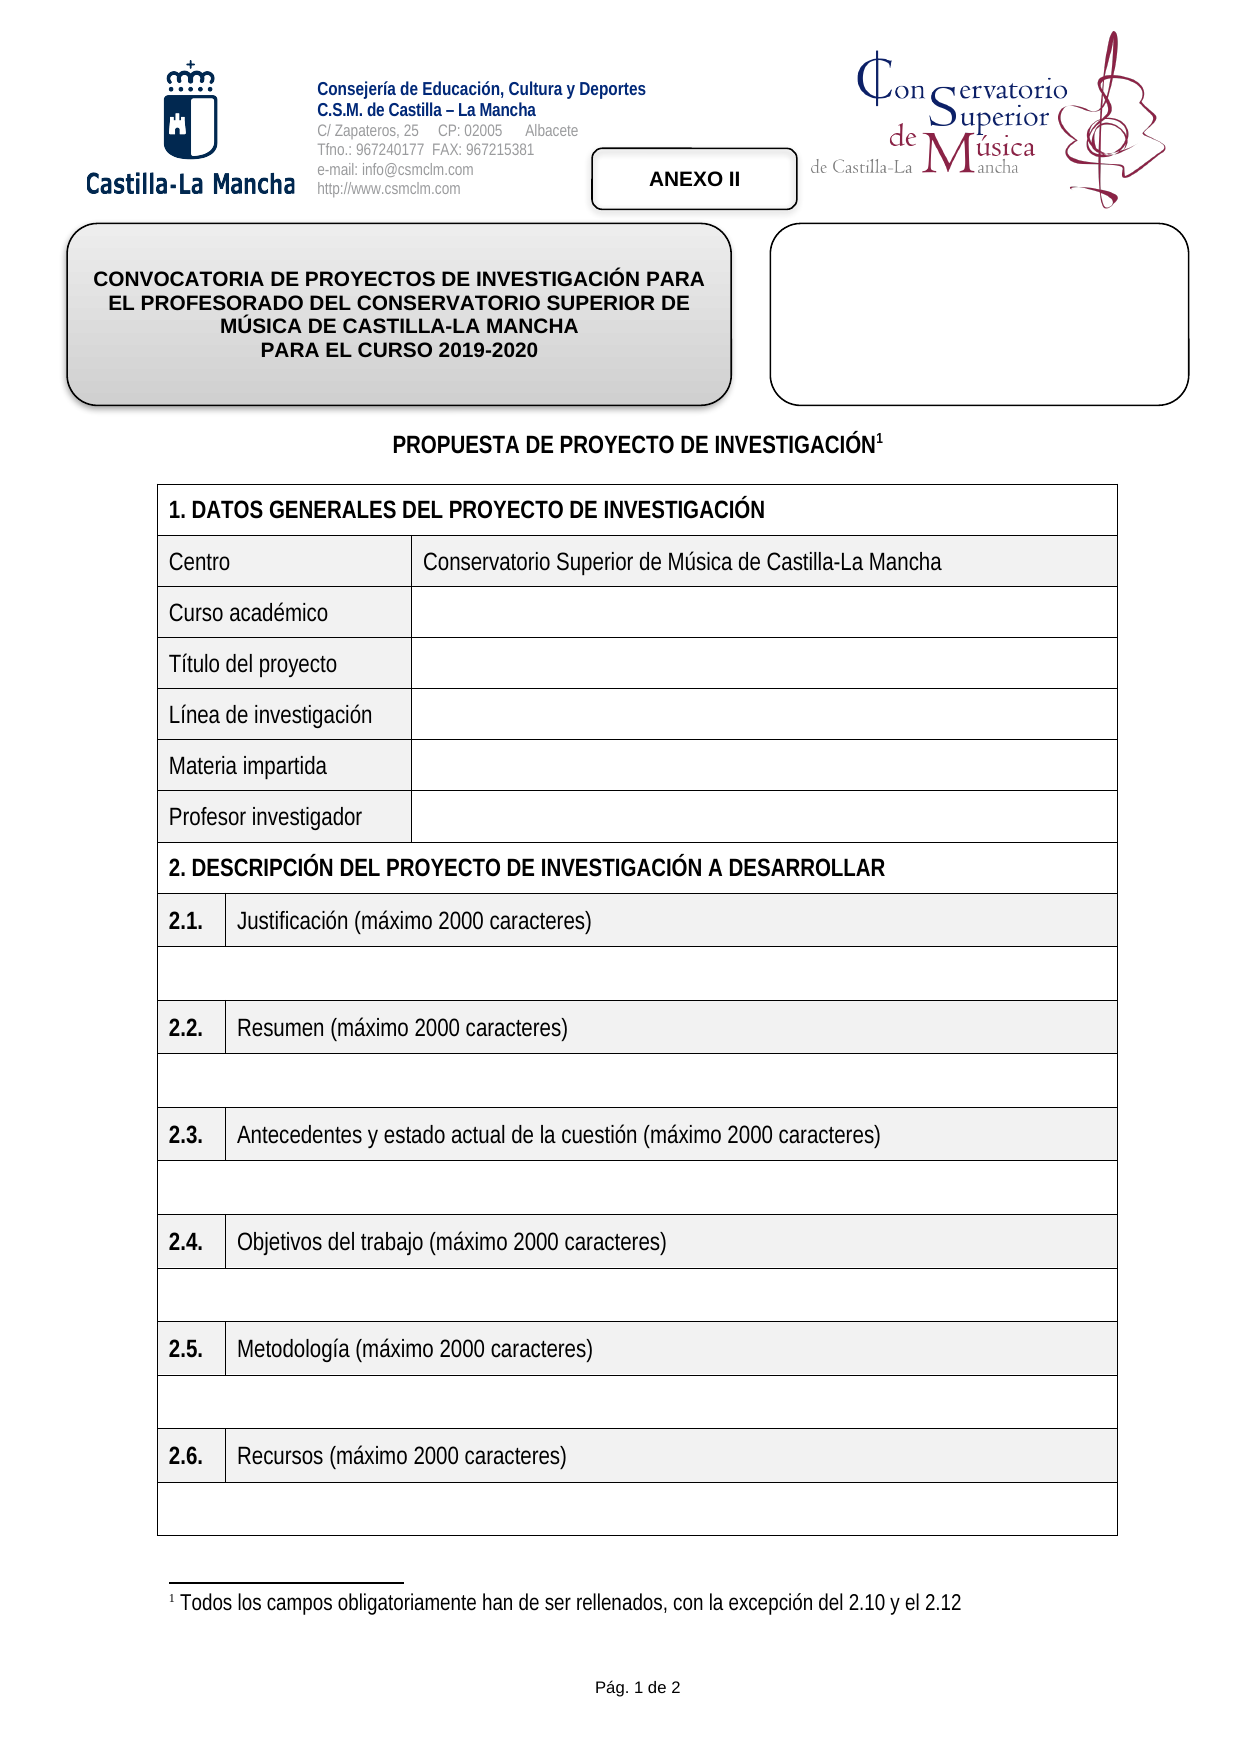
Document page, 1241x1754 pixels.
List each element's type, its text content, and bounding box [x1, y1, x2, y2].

table_cell Metodología (máximo 2000 caracteres) [226, 1322, 1117, 1374]
table_cell Objetivos del trabajo (máximo 2000 caracteres) [226, 1215, 1117, 1267]
table_cell Justificación (máximo 2000 caracteres) [226, 894, 1117, 946]
table_cell 2.2. [158, 1001, 225, 1053]
table_cell [412, 587, 1117, 637]
table_cell 2.1. [158, 894, 225, 946]
table_cell Conservatorio Superior de Música de Castilla-La Mancha [412, 536, 1117, 586]
table_cell 2. DESCRIPCIÓN DEL PROYECTO DE INVESTIGACIÓN A DESARROLLAR [158, 843, 1117, 893]
table_cell 2.5. [158, 1322, 225, 1374]
table_cell Línea de investigación [158, 689, 411, 739]
table_cell Materia impartida [158, 740, 411, 790]
table_cell [158, 1054, 1117, 1107]
picture [87, 60, 295, 194]
table_cell 2.4. [158, 1215, 225, 1267]
text PROPUESTA DE PROYECTO DE INVESTIGACIÓN [169, 430, 1106, 458]
table_cell Antecedentes y estado actual de la cuestión (máximo 2000 caracteres) [226, 1108, 1117, 1160]
table_cell [412, 791, 1117, 842]
table_cell Profesor investigador [158, 791, 411, 842]
table_cell [158, 1161, 1117, 1214]
table_cell Título del proyecto [158, 638, 411, 688]
table_cell Curso académico [158, 587, 411, 637]
table_cell Centro [158, 536, 411, 586]
table_cell [158, 1269, 1117, 1321]
table_cell [158, 1376, 1117, 1428]
table_cell [412, 740, 1117, 790]
table_cell [158, 947, 1117, 1000]
table_cell 2.3. [158, 1108, 225, 1160]
table_cell [412, 689, 1117, 739]
table_cell Recursos (máximo 2000 caracteres) [226, 1429, 1117, 1482]
table_header 1. DATOS GENERALES DEL PROYECTO DE INVESTIGACIÓN [158, 485, 1117, 535]
table_cell [412, 638, 1117, 688]
table_cell [158, 1483, 1117, 1535]
table_cell Resumen (máximo 2000 caracteres) [226, 1001, 1117, 1053]
table_cell 2.6. [158, 1429, 225, 1482]
picture [806, 31, 1167, 209]
